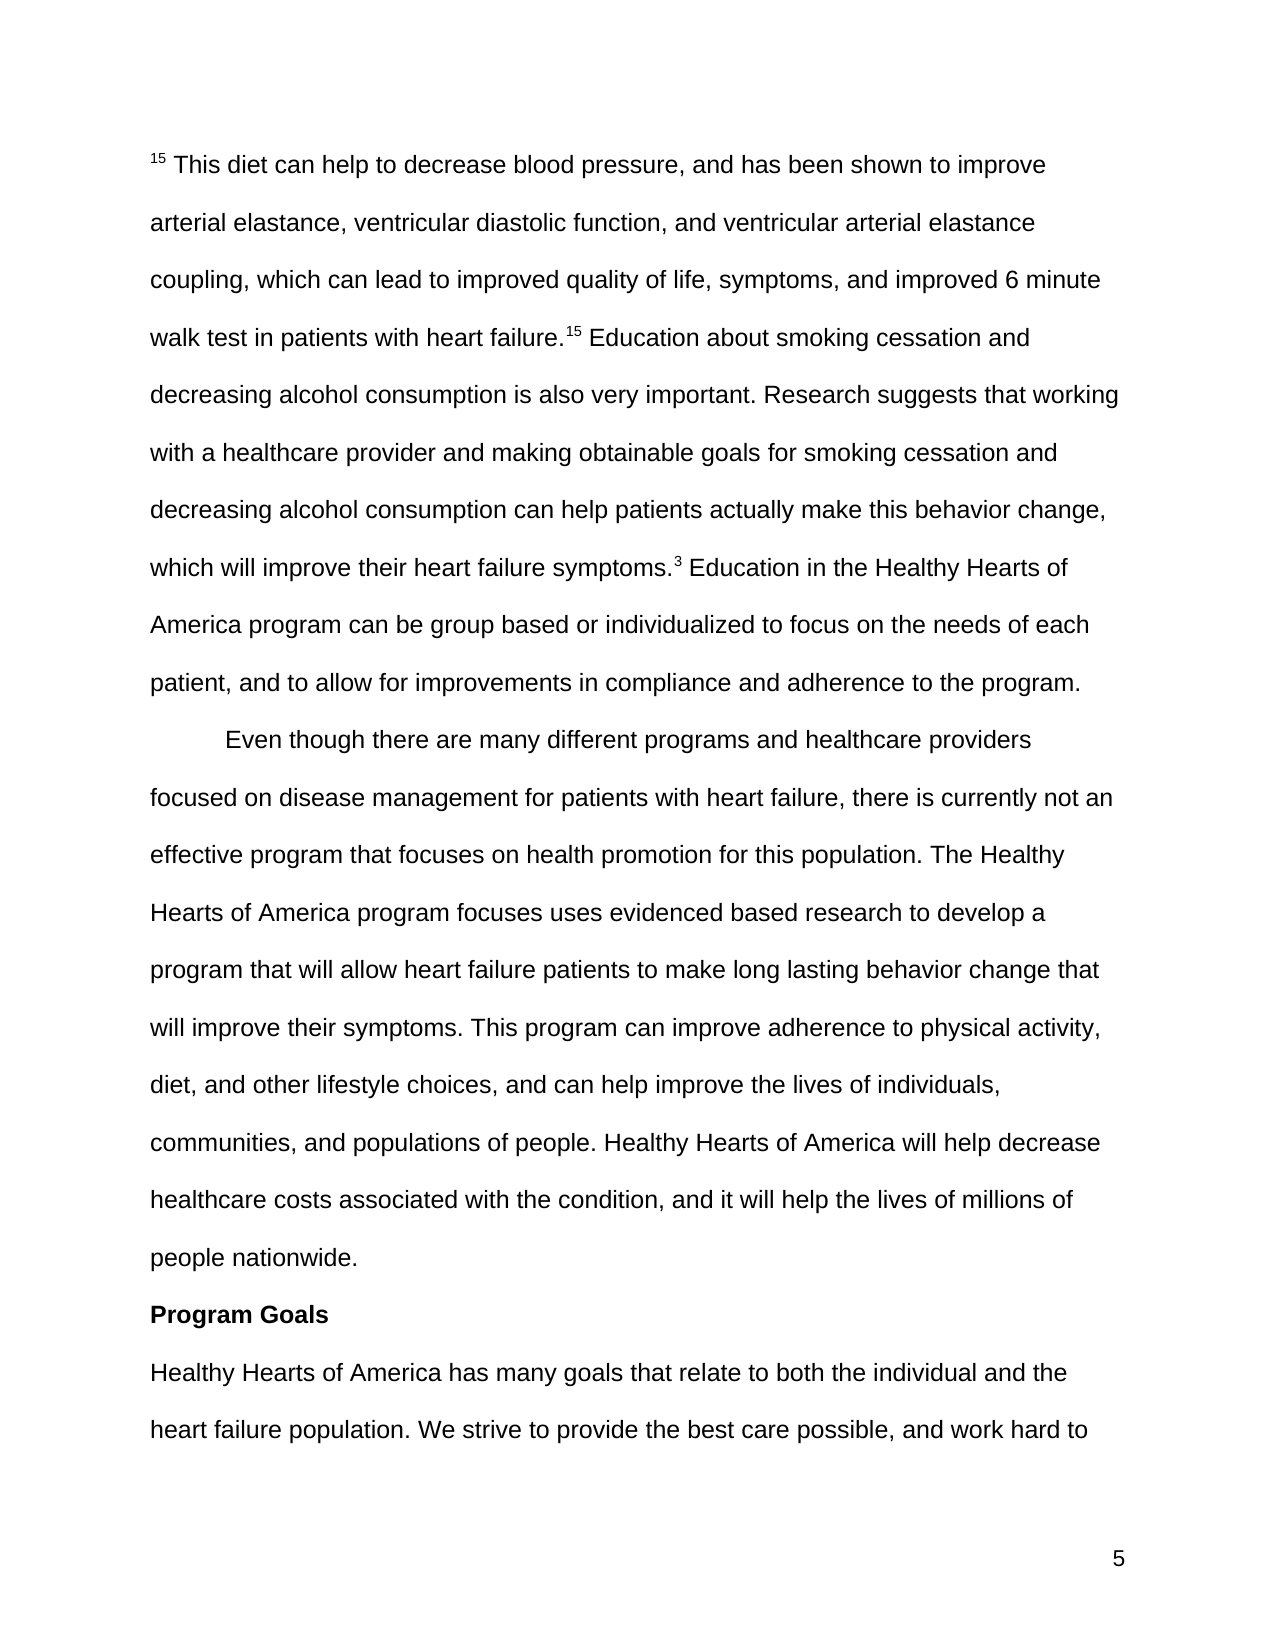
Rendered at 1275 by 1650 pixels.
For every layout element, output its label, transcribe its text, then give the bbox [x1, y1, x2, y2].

text Even though there are many different programs and healthcare providers focused on disease management for patients with heart failure, there is currently not an effective program that focuses on health promotion for this population. The Healthy Hearts of America program focuses uses evidenced based research to develop a program that will allow heart failure patients to make long lasting behavior change that will improve their symptoms. This program can improve adherence to physical activity, diet, and other lifestyle choices, and can help improve the lives of individuals, communities, and populations of people. Healthy Hearts of America will help decrease healthcare costs associated with the condition, and it will help the lives of millions of people nationwide. [150, 725, 1125, 1271]
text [150, 150, 1125, 696]
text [150, 1357, 1125, 1444]
text Program Goals [150, 1300, 1125, 1329]
